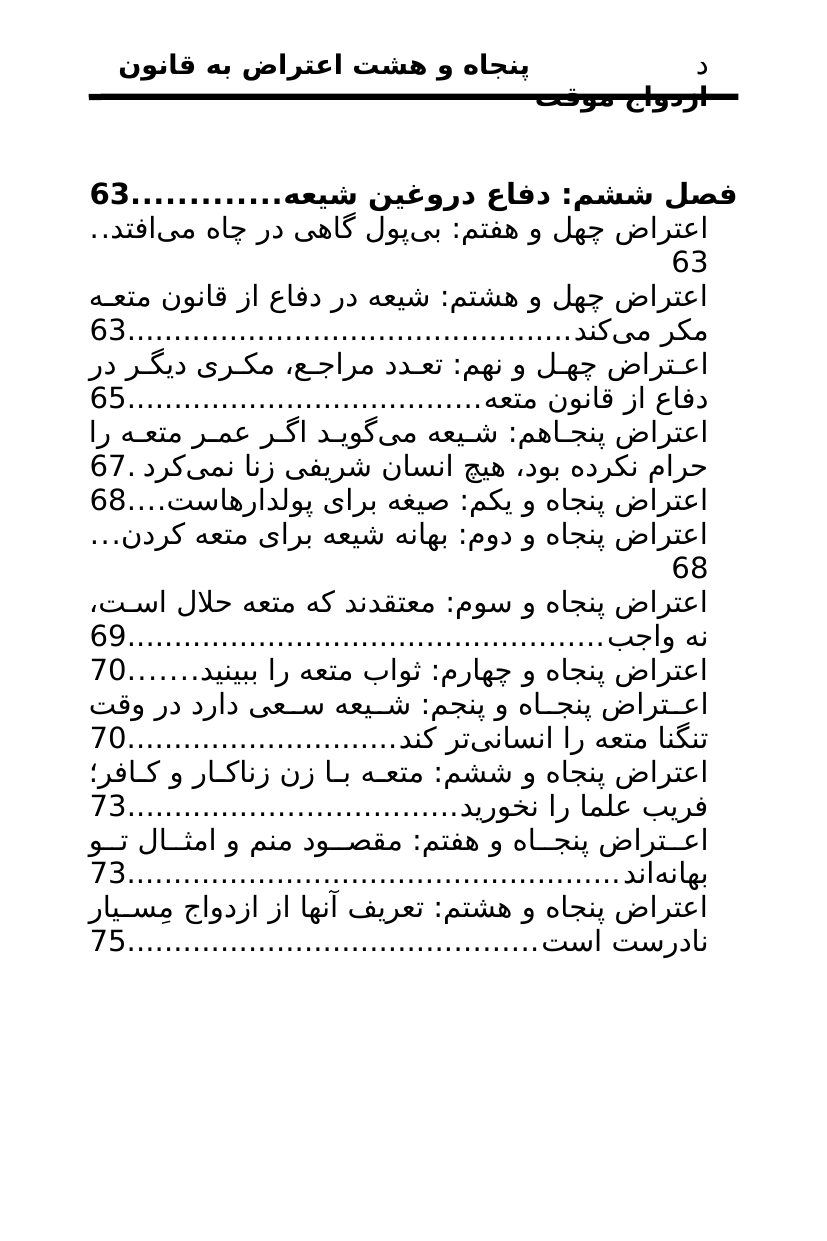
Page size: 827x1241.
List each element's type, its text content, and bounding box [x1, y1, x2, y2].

text اعتراض پنجاه و پنجم: شيعه سعی دارد در وقت تنگنا متعه را انسانی‌تر کند 70 [89, 687, 708, 755]
text فصل ششم: دفاع دروغین شیعه 63 [89, 178, 738, 212]
text اعتراض پنجاه و دوم: بهانه شیعه برای متعه کردن 68 [89, 517, 708, 585]
text اعتراض پنجاهم: شیعه می‌گوید اگر عمر متعه را حرام نکرده بود، هیچ انسان شریفی زنا نمی‌کرد 67 [89, 415, 708, 483]
text اعتراض چهل و هفتم: بی‌پول گاهی در چاه می‌افتد 63 [89, 212, 708, 279]
text اعتراض پنجاه و هشتم: تعریف آنها از ازدواج مِسيار نادرست است 75 [89, 891, 708, 959]
text اعتراض پنجاه و سوم: معتقدند که متعه حلال است، نه واجب 69 [89, 585, 708, 653]
text اعتراض پنجاه و یکم: صیغه برای پولدارهاست 68 [89, 483, 708, 517]
text اعتراض پنجاه و ششم: متعه با زن زناکار و کافر؛ فریب علما را نخورید 73 [89, 755, 708, 823]
text اعتراض چهل و نهم: تعدد مراجع، مکری دیگر در دفاع از قانون متعه 65 [89, 347, 708, 415]
text اعتراض پنجاه و هفتم: مقصود منم و امثال تو بهانه‌اند 73 [89, 823, 708, 891]
text اعتراض پنجاه و چهارم: ثواب متعه را ببینید 70 [89, 653, 708, 687]
text اعتراض چهل و هشتم: شیعه در دفاع از قانون متعه مکر می‌کند 63 [89, 279, 708, 347]
